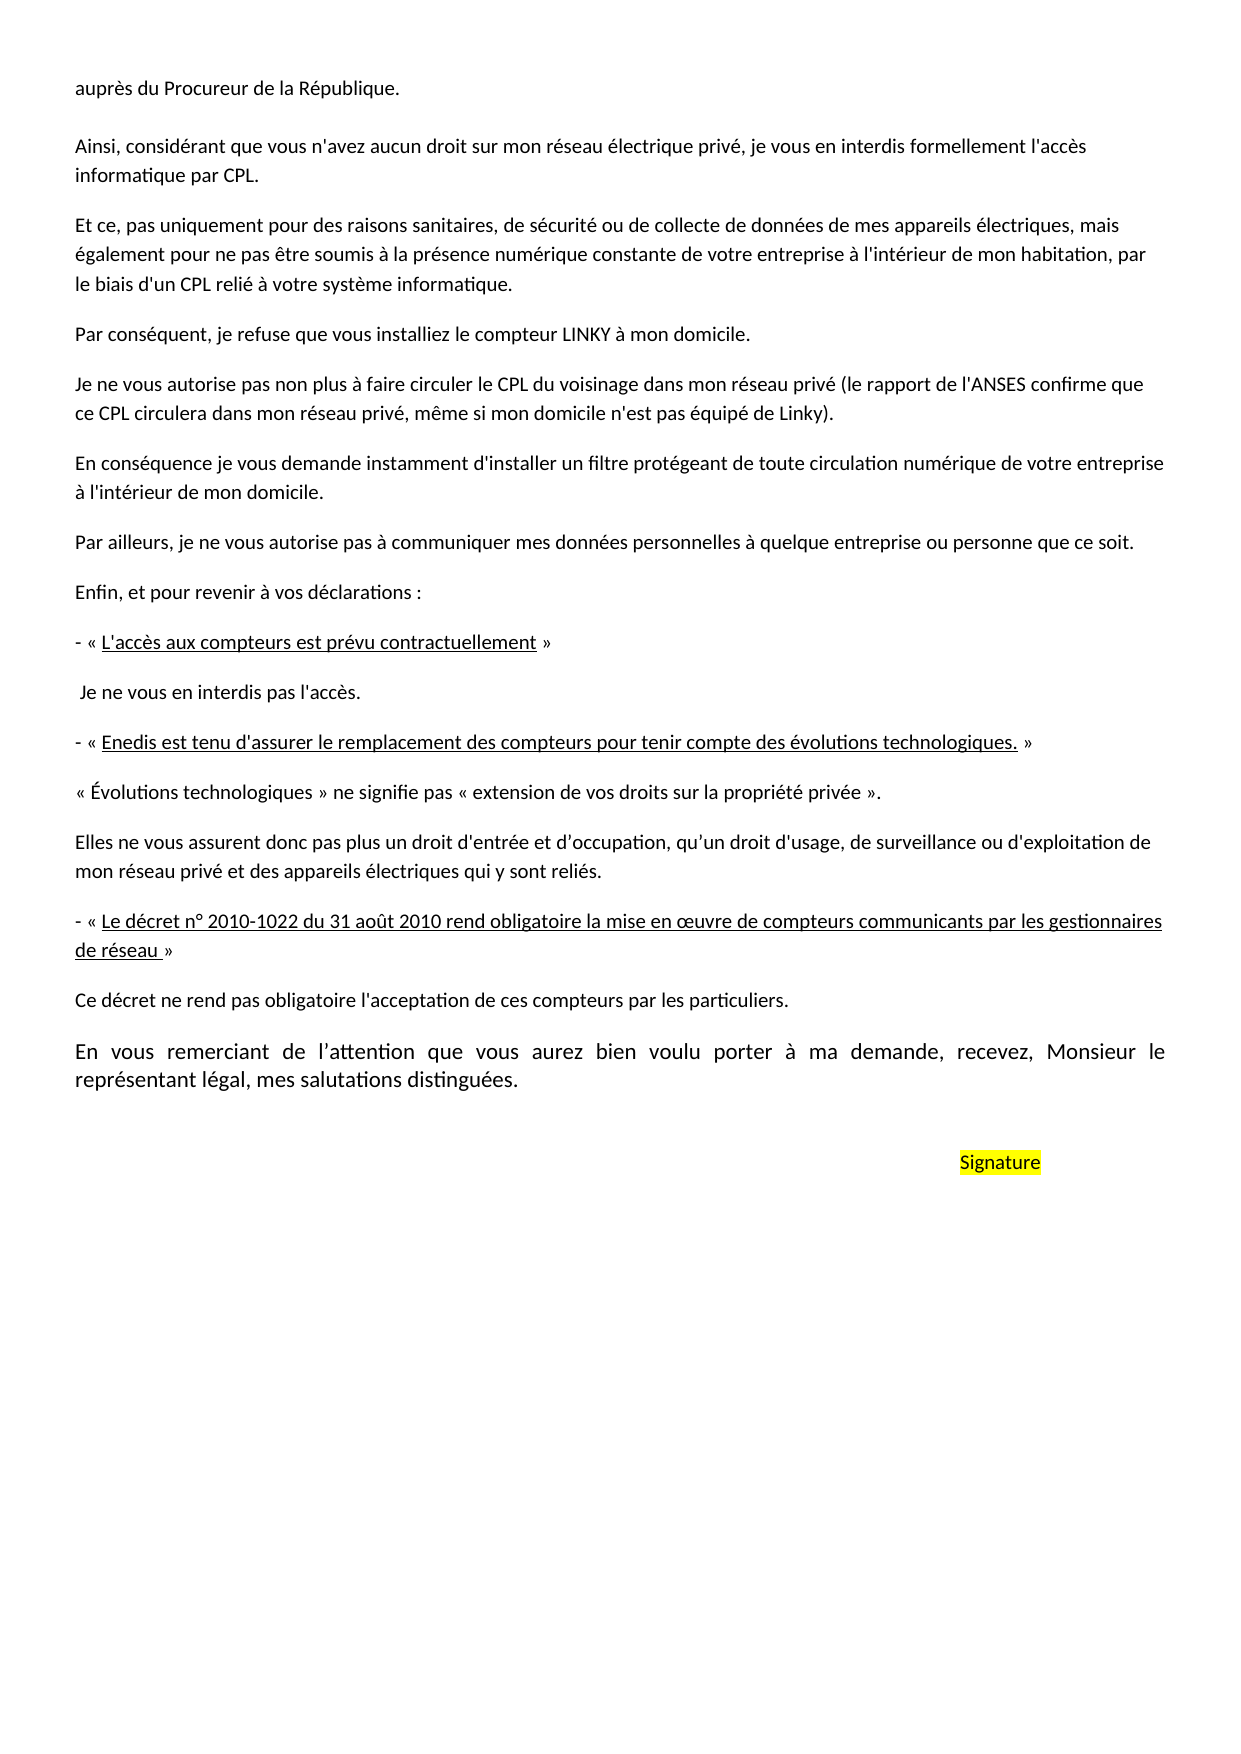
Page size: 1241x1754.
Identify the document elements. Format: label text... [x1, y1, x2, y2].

text - « Le décret n° 2010-1022 du 31 août 2010 rend obligatoire la mise en œuvre de compteurs communicants par les gestionnaires de réseau » [75, 908, 1165, 963]
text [75, 75, 1165, 188]
text - « L'accès aux compteurs est prévu contractuellement » [75, 629, 1165, 654]
text Elles ne vous assurent donc pas plus un droit d'entrée et d’occupation, qu’un droit d'usage, de surveillance ou d'exploitation de mon réseau privé et des appareils électriques qui y sont reliés. [75, 829, 1165, 884]
text Par conséquent, je refuse que vous installiez le compteur LINKY à mon domicile. [75, 321, 1165, 346]
text Enfin, et pour revenir à vos déclarations : [75, 579, 1165, 604]
text Je ne vous en interdis pas l'accès. [75, 679, 1165, 704]
text Par ailleurs, je ne vous autorise pas à communiquer mes données personnelles à quelque entreprise ou personne que ce soit. [75, 529, 1165, 554]
text En vous remerciant de l’attention que vous aurez bien voulu porter à ma demande, recevez, Monsieur le représentant légal, mes salutations distinguées. [75, 1037, 1165, 1093]
text Signature [75, 1149, 1165, 1175]
text Et ce, pas uniquement pour des raisons sanitaires, de sécurité ou de collecte de données de mes appareils électriques, mais également pour ne pas être soumis à la présence numérique constante de votre entreprise à l'intérieur de mon habitation, par le biais d'un CPL relié à votre système informatique. [75, 212, 1165, 296]
text Je ne vous autorise pas non plus à faire circuler le CPL du voisinage dans mon réseau privé (le rapport de l'ANSES confirme que ce CPL circulera dans mon réseau privé, même si mon domicile n'est pas équipé de Linky). [75, 371, 1165, 425]
text En conséquence je vous demande instamment d'installer un filtre protégeant de toute circulation numérique de votre entreprise à l'intérieur de mon domicile. [75, 450, 1165, 504]
text Ce décret ne rend pas obligatoire l'acceptation de ces compteurs par les particuliers. [75, 987, 1165, 1013]
text « Évolutions technologiques » ne signifie pas « extension de vos droits sur la propriété privée ». [75, 779, 1165, 804]
text - « Enedis est tenu d'assurer le remplacement des compteurs pour tenir compte des évolutions technologiques. » [75, 729, 1165, 754]
